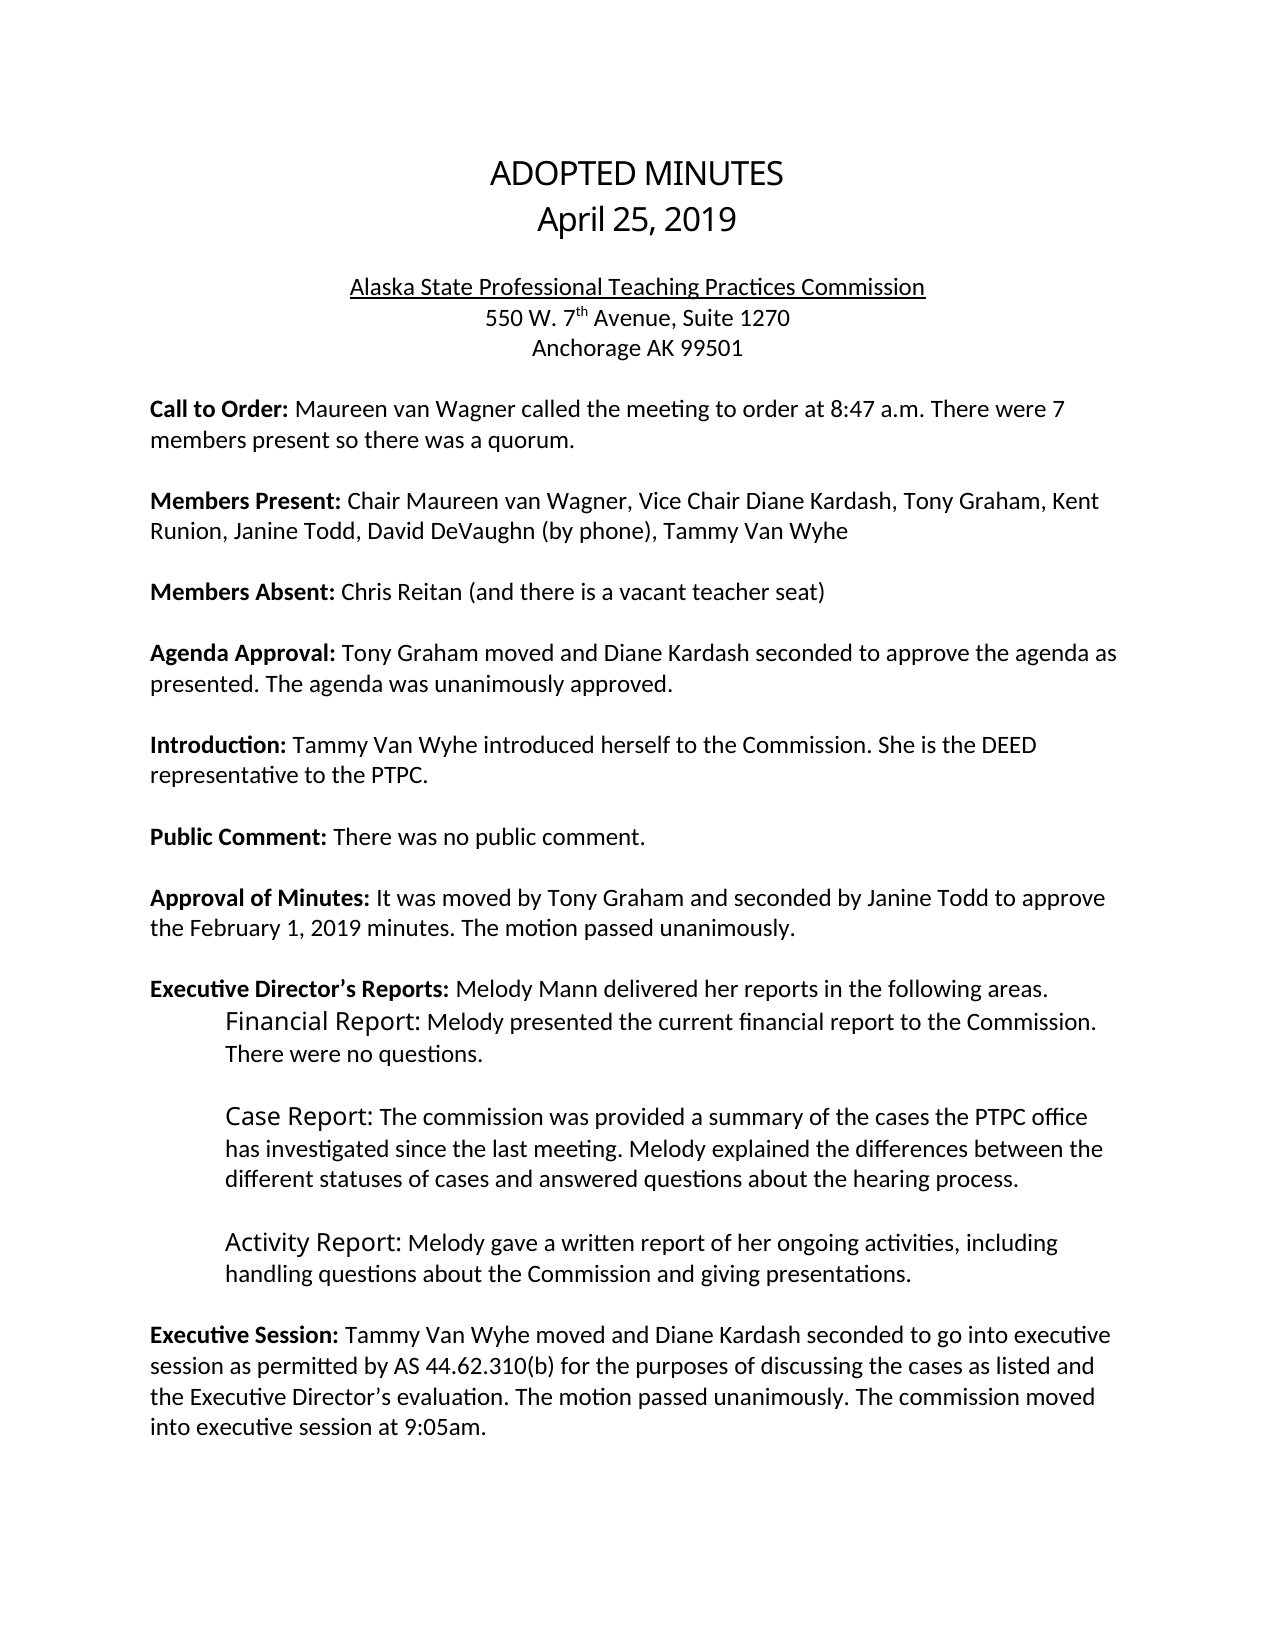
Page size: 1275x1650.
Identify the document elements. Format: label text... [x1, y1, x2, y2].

text Executive Director’s Reports: Melody Mann delivered her reports in the following areas. [150, 973, 1125, 1004]
text Anchorage AK 99501 [150, 332, 1125, 363]
text Introduction: Tammy Van Wyhe introduced herself to the Commission. She is the DEED representative to the PTPC. [150, 729, 1125, 790]
text Case Report: The commission was provided a summary of the cases the PTPC office has investigated since the last meeting. Melody explained the differences between the different statuses of cases and answered questions about the hearing process. [225, 1099, 1125, 1194]
text Public Comment: There was no public comment. [150, 821, 1125, 851]
text Approval of Minutes: It was moved by Tony Graham and seconded by Janine Todd to approve the February 1, 2019 minutes. The motion passed unanimously. [150, 882, 1125, 943]
title ADOPTED MINUTES [150, 150, 1125, 195]
text Activity Report: Melody gave a written report of her ongoing activities, including handling questions about the Commission and giving presentations. [225, 1224, 1125, 1289]
text Financial Report: Melody presented the current financial report to the Commission. There were no questions. [225, 1004, 1125, 1068]
text Call to Order: Maureen van Wagner called the meeting to order at 8:47 a.m. There were 7 members present so there was a quorum. [150, 393, 1125, 454]
subtitle Alaska State Professional Teaching Practices Commission [150, 271, 1125, 302]
text Members Present: Chair Maureen van Wagner, Vice Chair Diane Kardash, Tony Graham, Kent Runion, Janine Todd, David DeVaughn (by phone), Tammy Van Wyhe [150, 485, 1125, 546]
text Members Absent: Chris Reitan (and there is a vacant teacher seat) [150, 577, 1125, 607]
text Agenda Approval: Tony Graham moved and Diane Kardash seconded to approve the agenda as presented. The agenda was unanimously approved. [150, 638, 1125, 699]
title April 25, 2019 [150, 195, 1125, 241]
text 550 W. 7th Avenue, Suite 1270 [150, 302, 1125, 332]
text Executive Session: Tammy Van Wyhe moved and Diane Kardash seconded to go into executive session as permitted by AS 44.62.310(b) for the purposes of discussing the cases as listed and the Executive Director’s evaluation. The motion passed unanimously. The commission moved into executive session at 9:05am. [150, 1320, 1125, 1442]
